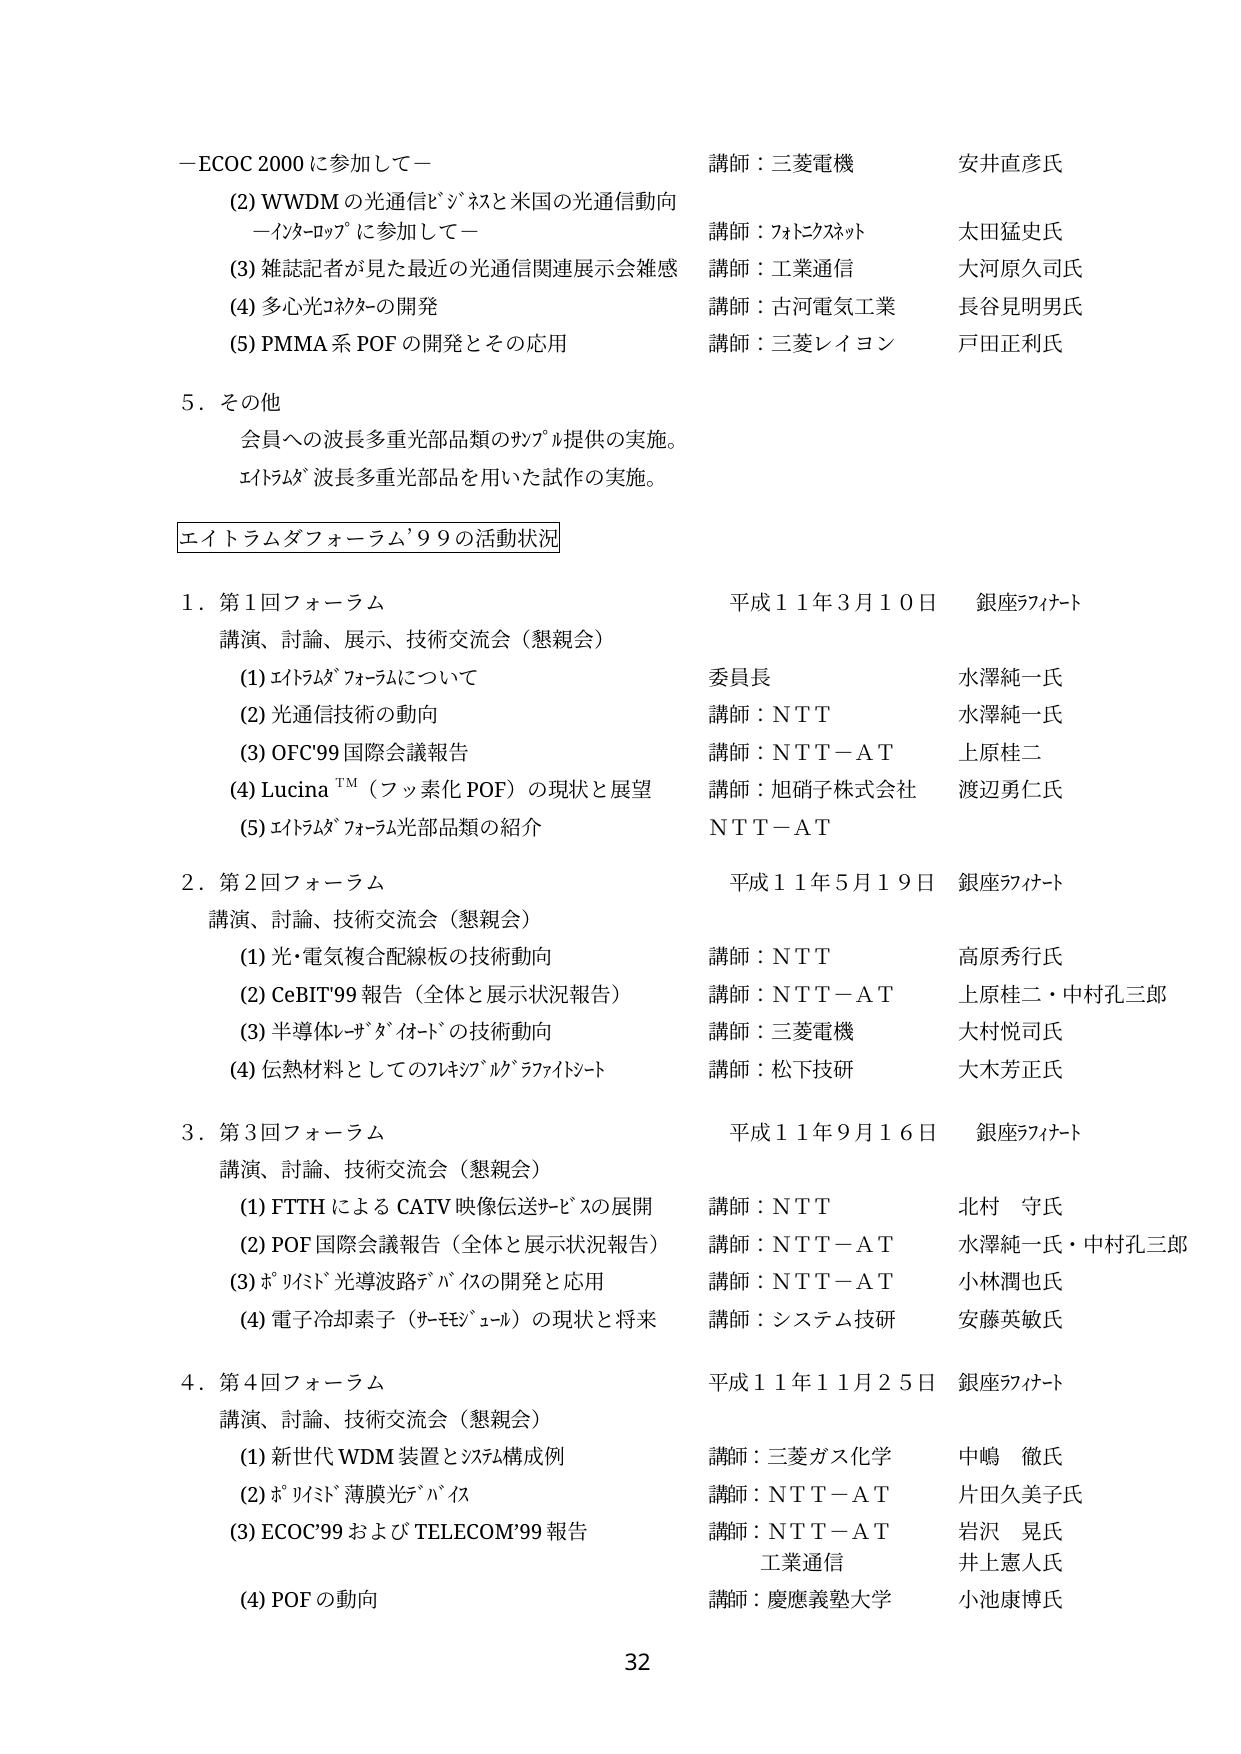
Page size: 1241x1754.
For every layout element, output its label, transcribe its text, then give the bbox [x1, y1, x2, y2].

text (4) LucinaＴＭ（フッ素化POF）の現状と展望 講師：旭硝子株式会社 渡辺勇仁氏 [177, 766, 1224, 803]
text (1) ｴｲﾄﾗﾑﾀﾞﾌｫｰﾗﾑについて 委員長 水澤純一氏 [177, 653, 1224, 691]
text 会員への波長多重光部品類のｻﾝﾌﾟﾙ提供の実施。 [177, 416, 1092, 453]
text エイトラムダフォーラム’９９の活動状況 [177, 516, 1092, 553]
text (3) 雑誌記者が見た最近の光通信関連展示会雑感 講師：工業通信 大河原久司氏 [177, 245, 1092, 283]
text (1) FTTHによるCATV映像伝送ｻｰﾋﾞｽの展開 講師：ＮＴＴ 北村 守氏 [177, 1183, 1224, 1221]
text (3) OFC'99国際会議報告 講師：ＮＴＴ－ＡＴ 上原桂二 [177, 728, 1224, 766]
text (4) 伝熱材料としてのﾌﾚｷｼﾌﾞﾙｸﾞﾗﾌｧｲﾄｼｰﾄ 講師：松下技研 大木芳正氏 [177, 1046, 1092, 1083]
text (2) 光通信技術の動向 講師：ＮＴＴ 水澤純一氏 [177, 691, 1224, 728]
text ２．第２回フォーラム 平成１１年５月１９日 銀座ﾗﾌｨﾅｰﾄ [177, 866, 1224, 896]
text ｴｲﾄﾗﾑﾀﾞ波長多重光部品を用いた試作の実施。 [177, 453, 1092, 491]
text (2) CeBIT'99報告（全体と展示状況報告） 講師：ＮＴＴ－ＡＴ 上原桂二・中村孔三郎 [177, 971, 1224, 1008]
text (5) PMMA系POFの開発とその応用 講師：三菱レイヨン 戸田正利氏 [177, 320, 1092, 358]
text (5) ｴｲﾄﾗﾑﾀﾞﾌｫｰﾗﾑ光部品類の紹介 ＮＴＴ－ＡＴ [177, 803, 1224, 841]
text －ｲﾝﾀｰﾛｯﾌﾟに参加して－ 講師：ﾌｫﾄﾆｸｽﾈｯﾄ 太田猛史氏 [177, 215, 1092, 245]
text 講演、討論、展示、技術交流会（懇親会） [177, 616, 1092, 653]
text (1) 光･電気複合配線板の技術動向 講師：ＮＴＴ 高原秀行氏 [177, 933, 1092, 971]
text (4) POFの動向 講師：慶應義塾大学 小池康博氏 [177, 1576, 1092, 1613]
text (3) 半導体ﾚｰｻﾞﾀﾞｲｵｰﾄﾞの技術動向 講師：三菱電機 大村悦司氏 [177, 1008, 1224, 1046]
text (3) ECOC’99およびTELECOM’99報告 講師：ＮＴＴ－ＡＴ 岩沢 晃氏 [177, 1508, 1092, 1546]
text 工業通信 井上憲人氏 [177, 1546, 1092, 1576]
text １．第１回フォーラム 平成１１年３月１０日 銀座ﾗﾌｨﾅｰﾄ [177, 578, 1092, 616]
text －ECOC 2000に参加して－ 講師：三菱電機 安井直彦氏 [177, 148, 1092, 178]
text (4) 電子冷却素子（ｻｰﾓﾓｼﾞｭｰﾙ）の現状と将来 講師：システム技研 安藤英敏氏 [177, 1296, 1092, 1333]
text ５．その他 [177, 386, 1092, 416]
text 講演、討論、技術交流会（懇親会） [177, 896, 1092, 933]
text 講演、討論、技術交流会（懇親会） [177, 1146, 1092, 1183]
text (2) ﾎﾟﾘｲﾐﾄﾞ薄膜光ﾃﾞﾊﾞｲｽ 講師：ＮＴＴ－ＡＴ 片田久美子氏 [177, 1471, 1092, 1508]
text (2) POF国際会議報告（全体と展示状況報告） 講師：ＮＴＴ－ＡＴ 水澤純一氏・中村孔三郎 [177, 1221, 1224, 1258]
text (4) 多心光ｺﾈｸﾀｰの開発 講師：古河電気工業 長谷見明男氏 [177, 283, 1092, 320]
text ３．第３回フォーラム 平成１１年９月１６日 銀座ﾗﾌｨﾅｰﾄ [177, 1108, 1092, 1146]
text (3) ﾎﾟﾘｲﾐﾄﾞ光導波路ﾃﾞﾊﾞｲｽの開発と応用 講師：ＮＴＴ－ＡＴ 小林潤也氏 [177, 1258, 1224, 1296]
text ４．第４回フォーラム 平成１１年１１月２５日 銀座ﾗﾌｨﾅｰﾄ [177, 1358, 1092, 1396]
text (1) 新世代WDM装置とｼｽﾃﾑ構成例 講師：三菱ガス化学 中嶋 徹氏 [177, 1433, 1092, 1471]
text 講演、討論、技術交流会（懇親会） [177, 1396, 1092, 1433]
text (2) WWDMの光通信ﾋﾞｼﾞﾈｽと米国の光通信動向 [177, 178, 1092, 215]
